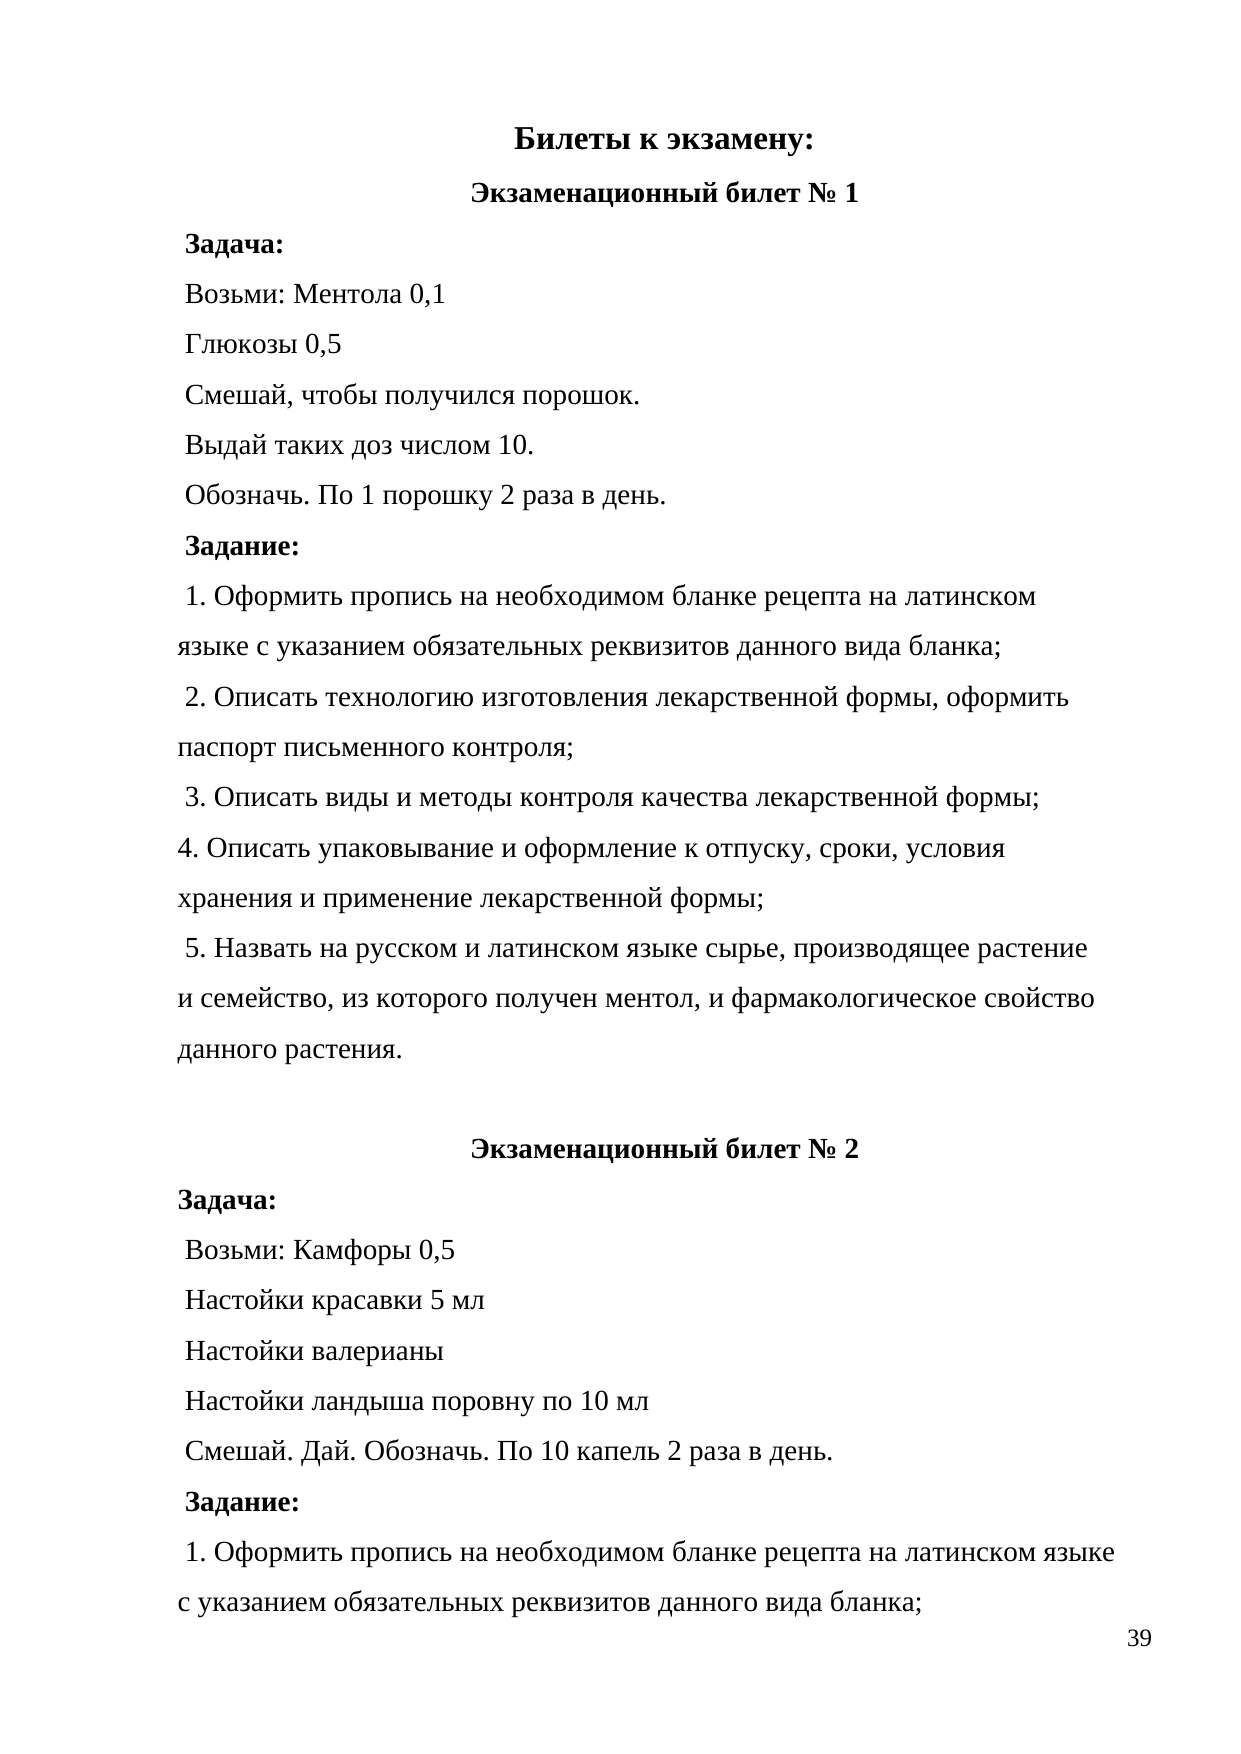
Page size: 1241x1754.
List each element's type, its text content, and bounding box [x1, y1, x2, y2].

text Экзаменационный билет № 1 [177, 176, 1152, 209]
text языке с указанием обязательных реквизитов данного вида бланка; [177, 628, 1152, 662]
text Смешай. Дай. Обозначь. По 10 капель 2 раза в день. [177, 1433, 1152, 1467]
text 4. Описать упаковывание и оформление к отпуску, сроки, условия [177, 830, 1152, 863]
text Возьми: Ментола 0,1 [177, 276, 1152, 310]
text Выдай таких доз числом 10. [177, 427, 1152, 461]
text Экзаменационный билет № 2 [177, 1132, 1152, 1165]
text с указанием обязательных реквизитов данного вида бланка; [177, 1584, 1152, 1618]
text Задача: [177, 226, 1152, 259]
text хранения и применение лекарственной формы; [177, 880, 1152, 913]
text Обозначь. По 1 порошку 2 раза в день. [177, 477, 1152, 511]
text 3. Описать виды и методы контроля качества лекарственной формы; [177, 779, 1152, 813]
text Настойки ландыша поровну по 10 мл [177, 1383, 1152, 1417]
text 1. Оформить пропись на необходимом бланке рецепта на латинском [177, 578, 1152, 612]
text данного растения. [177, 1031, 1152, 1064]
text 5. Назвать на русском и латинском языке сырье, производящее растение [177, 930, 1152, 964]
text Билеты к экзамену: [177, 118, 1152, 156]
text и семейство, из которого получен ментол, и фармакологическое свойство [177, 981, 1152, 1014]
text паспорт письменного контроля; [177, 729, 1152, 763]
text Задание: [177, 528, 1152, 561]
text 1. Оформить пропись на необходимом бланке рецепта на латинском языке [177, 1534, 1152, 1568]
text Настойки валерианы [177, 1333, 1152, 1366]
text Смешай, чтобы получился порошок. [177, 377, 1152, 410]
text Задание: [177, 1484, 1152, 1517]
text Задача: [177, 1182, 1152, 1215]
text 2. Описать технологию изготовления лекарственной формы, оформить [177, 679, 1152, 712]
text Возьми: Камфоры 0,5 [177, 1232, 1152, 1266]
text Глюкозы 0,5 [177, 327, 1152, 360]
text Настойки красавки 5 мл [177, 1282, 1152, 1316]
